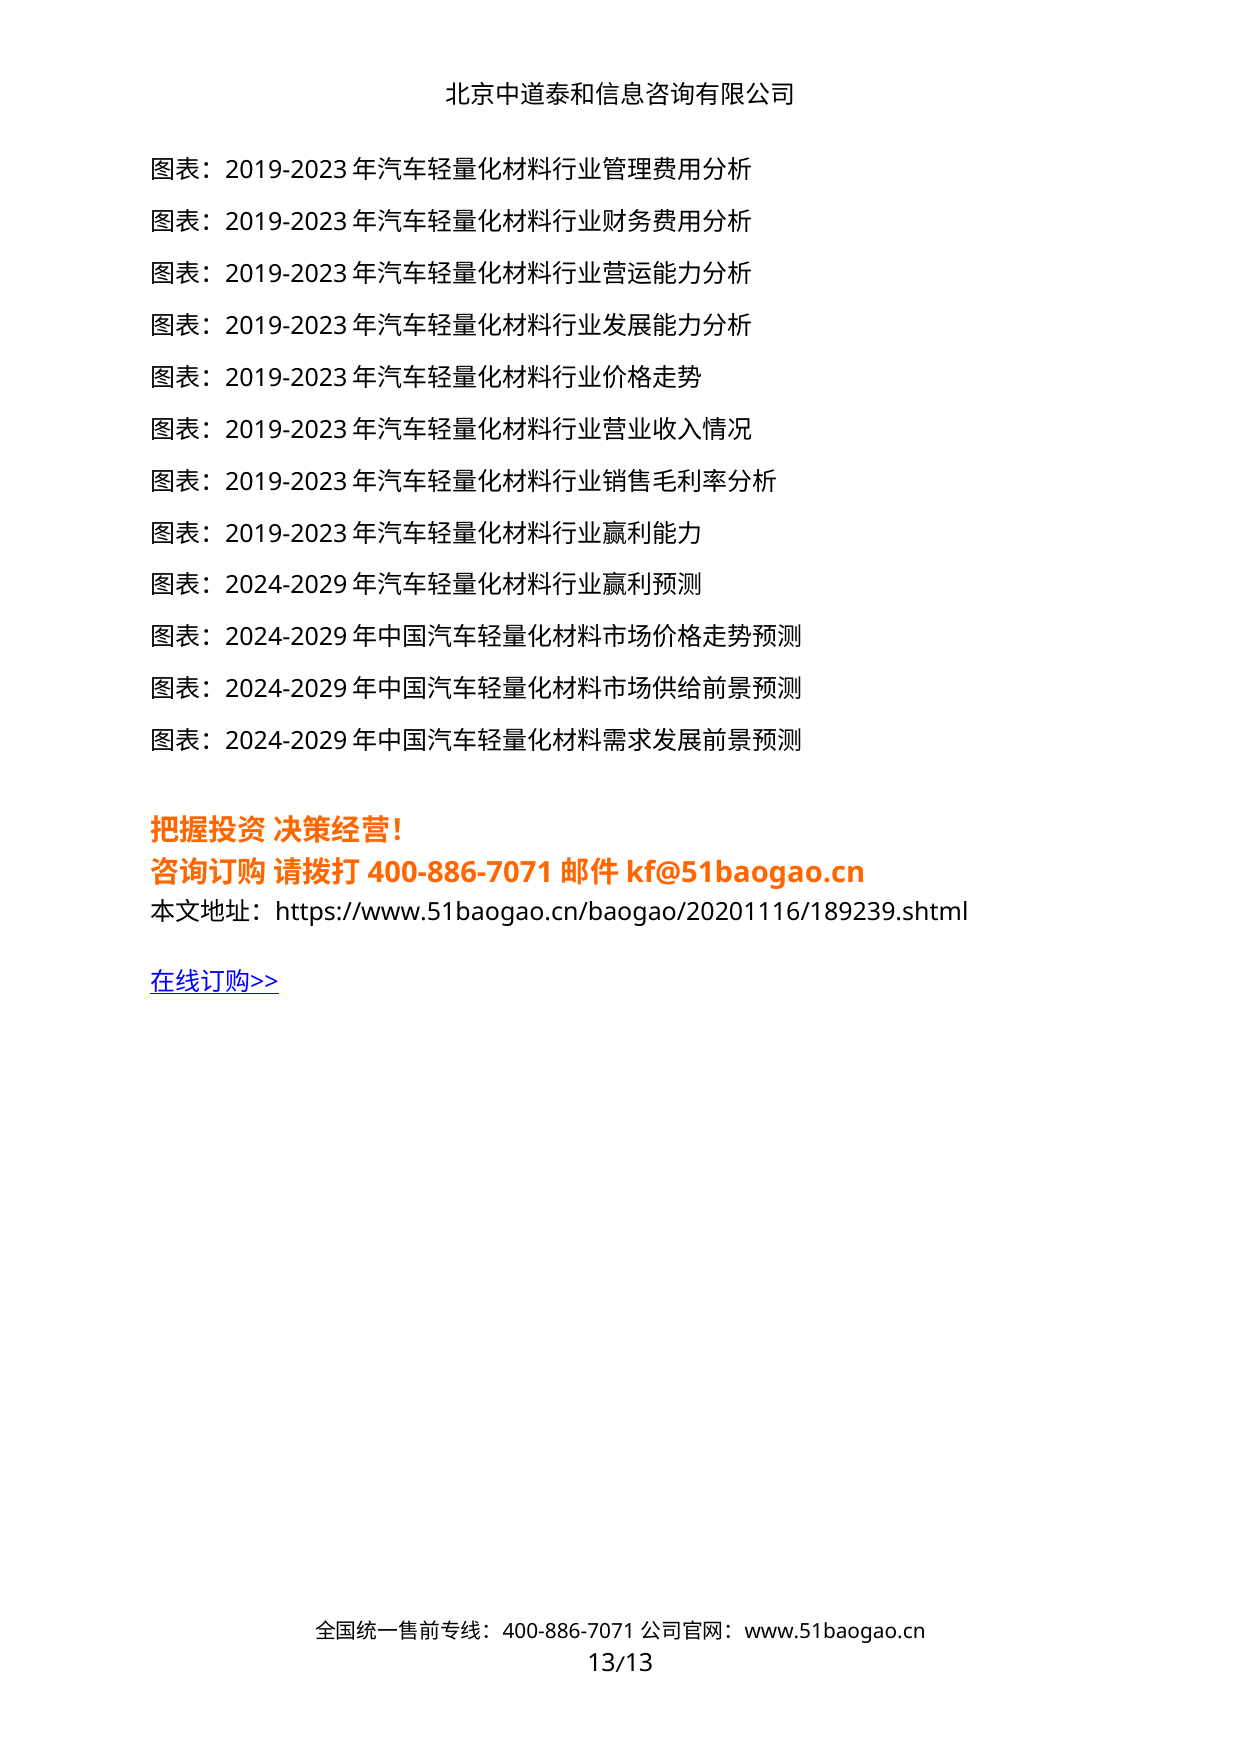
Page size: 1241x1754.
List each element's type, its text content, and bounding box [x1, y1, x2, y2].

text 图表：2019-2023年汽车轻量化材料行业发展能力分析 [150, 306, 1090, 342]
text 图表：2019-2023年汽车轻量化材料行业赢利能力 [150, 513, 1090, 549]
text 图表：2019-2023年汽车轻量化材料行业财务费用分析 [150, 202, 1090, 238]
text 图表：2019-2023年汽车轻量化材料行业价格走势 [150, 357, 1090, 394]
text 图表：2019-2023年汽车轻量化材料行业销售毛利率分析 [150, 461, 1090, 497]
text 图表：2019-2023年汽车轻量化材料行业营业收入情况 [150, 409, 1090, 446]
text 图表：2019-2023年汽车轻量化材料行业管理费用分析 [150, 150, 1090, 186]
text 把握投资 决策经营！咨询订购 请拨打 400-886-7071 邮件 kf@51baogao.cn本文地址：https://www.51baogao.cn/baogao/20201116/189239.shtml [150, 772, 1090, 927]
text 图表：2024-2029年中国汽车轻量化材料市场价格走势预测 [150, 617, 1090, 653]
text 在线订购>> [150, 927, 1090, 998]
text 图表：2024-2029年中国汽车轻量化材料市场供给前景预测 [150, 669, 1090, 705]
text 图表：2024-2029年汽车轻量化材料行业赢利预测 [150, 565, 1090, 601]
text 图表：2024-2029年中国汽车轻量化材料需求发展前景预测 [150, 721, 1090, 757]
text 图表：2019-2023年汽车轻量化材料行业营运能力分析 [150, 254, 1090, 290]
